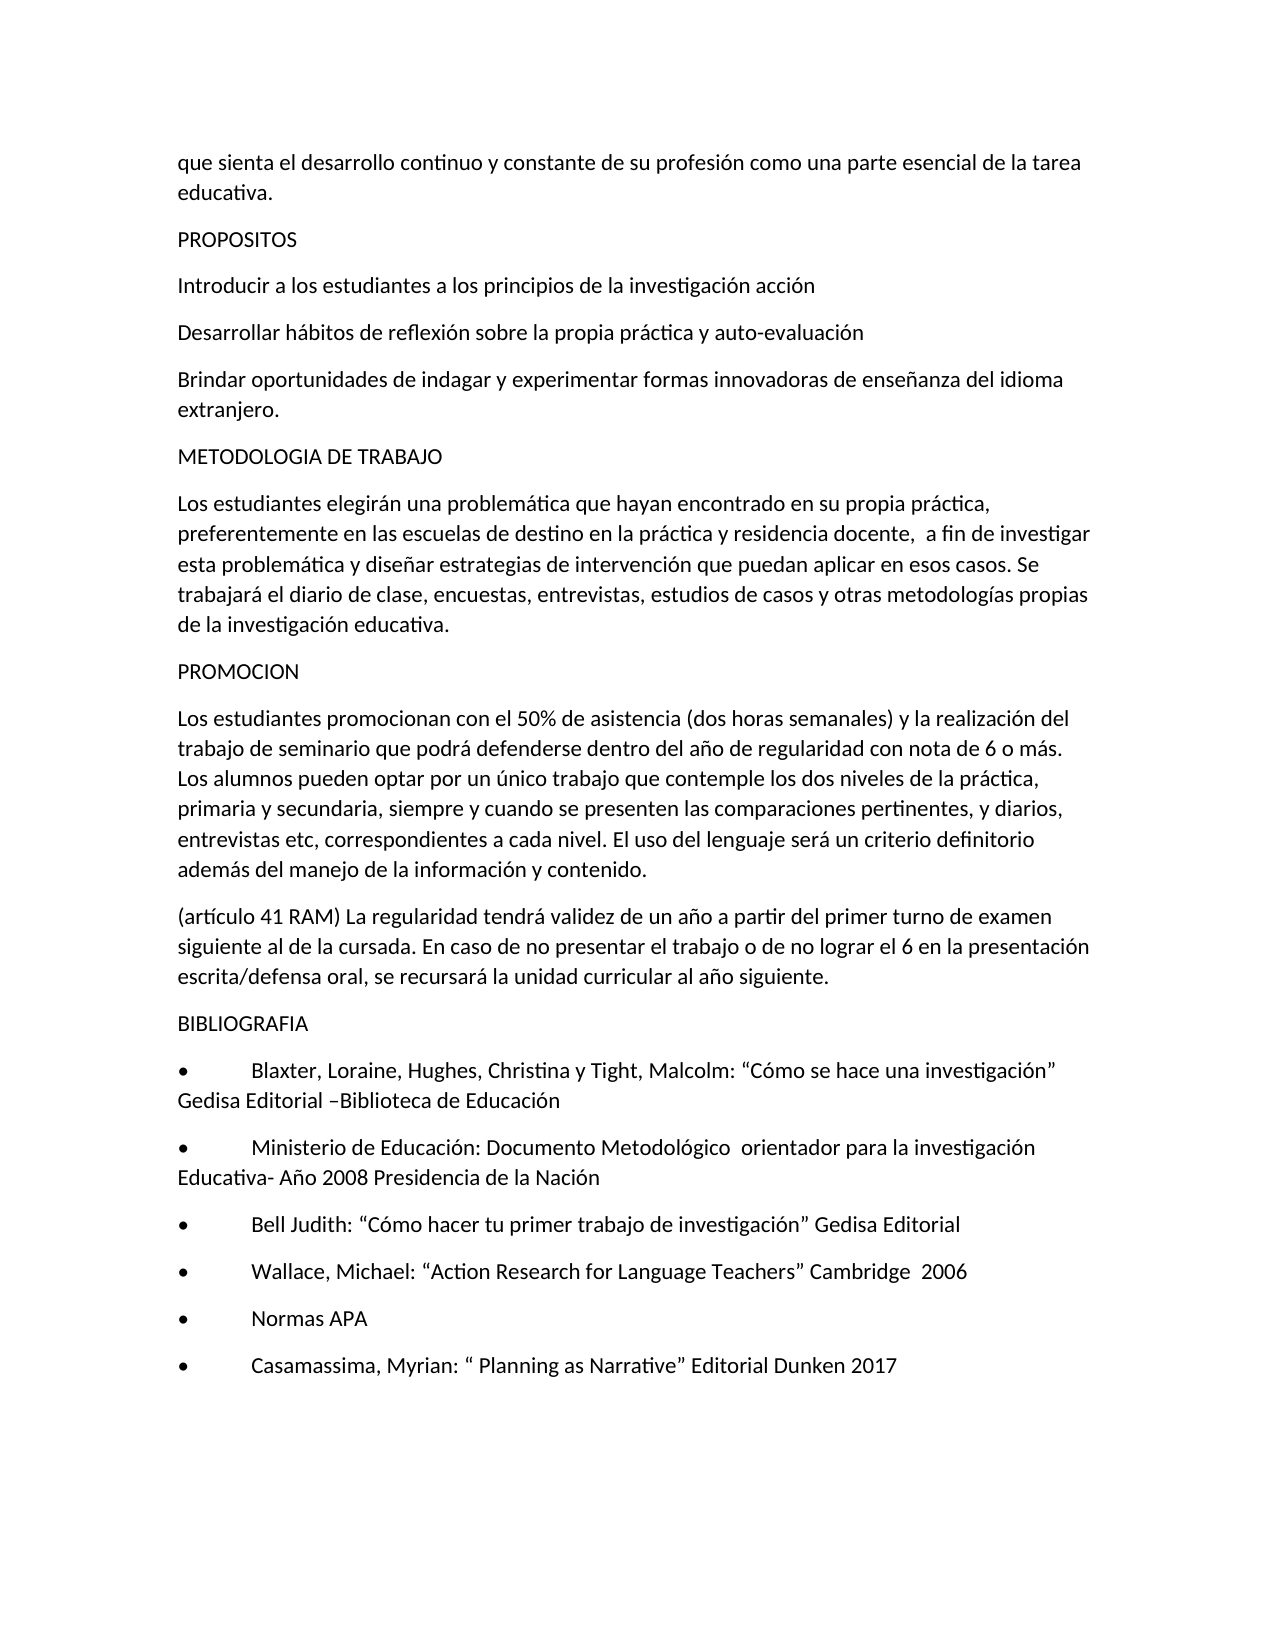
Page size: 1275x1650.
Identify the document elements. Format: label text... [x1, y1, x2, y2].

text • Ministerio de Educación: Documento Metodológico orientador para la investigación Educativa- Año 2008 Presidencia de la Nación [177, 1133, 1098, 1191]
text • Blaxter, Loraine, Hughes, Christina y Tight, Malcolm: “Cómo se hace una investigación” Gedisa Editorial –Biblioteca de Educación [177, 1056, 1098, 1114]
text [177, 148, 1098, 206]
text (artículo 41 RAM) La regularidad tendrá validez de un año a partir del primer turno de examen siguiente al de la cursada. En caso de no presentar el trabajo o de no lograr el 6 en la presentación escrita/defensa oral, se recursará la unidad curricular al año siguiente. [177, 902, 1098, 990]
text PROPOSITOS [177, 225, 1098, 253]
text • Normas APA [177, 1304, 1098, 1332]
text Brindar oportunidades de indagar y experimentar formas innovadoras de enseñanza del idioma extranjero. [177, 365, 1098, 423]
text Los estudiantes elegirán una problemática que hayan encontrado en su propia práctica, preferentemente en las escuelas de destino en la práctica y residencia docente, a fin de investigar esta problemática y diseñar estrategias de intervención que puedan aplicar en esos casos. Se trabajará el diario de clase, encuestas, entrevistas, estudios de casos y otras metodologías propias de la investigación educativa. [177, 489, 1098, 638]
text PROMOCION [177, 657, 1098, 685]
text Introducir a los estudiantes a los principios de la investigación acción [177, 272, 1098, 299]
text • Wallace, Michael: “Action Research for Language Teachers” Cambridge 2006 [177, 1257, 1098, 1285]
text • Casamassima, Myrian: “ Planning as Narrative” Editorial Dunken 2017 [177, 1351, 1098, 1379]
text Los estudiantes promocionan con el 50% de asistencia (dos horas semanales) y la realización del trabajo de seminario que podrá defenderse dentro del año de regularidad con nota de 6 o más. Los alumnos pueden optar por un único trabajo que contemple los dos niveles de la práctica, primaria y secundaria, siempre y cuando se presenten las comparaciones pertinentes, y diarios, entrevistas etc, correspondientes a cada nivel. El uso del lenguaje será un criterio definitorio además del manejo de la información y contenido. [177, 704, 1098, 883]
text Desarrollar hábitos de reflexión sobre la propia práctica y auto-evaluación [177, 318, 1098, 346]
text METODOLOGIA DE TRABAJO [177, 442, 1098, 470]
text BIBLIOGRAFIA [177, 1009, 1098, 1037]
text • Bell Judith: “Cómo hacer tu primer trabajo de investigación” Gedisa Editorial [177, 1210, 1098, 1238]
